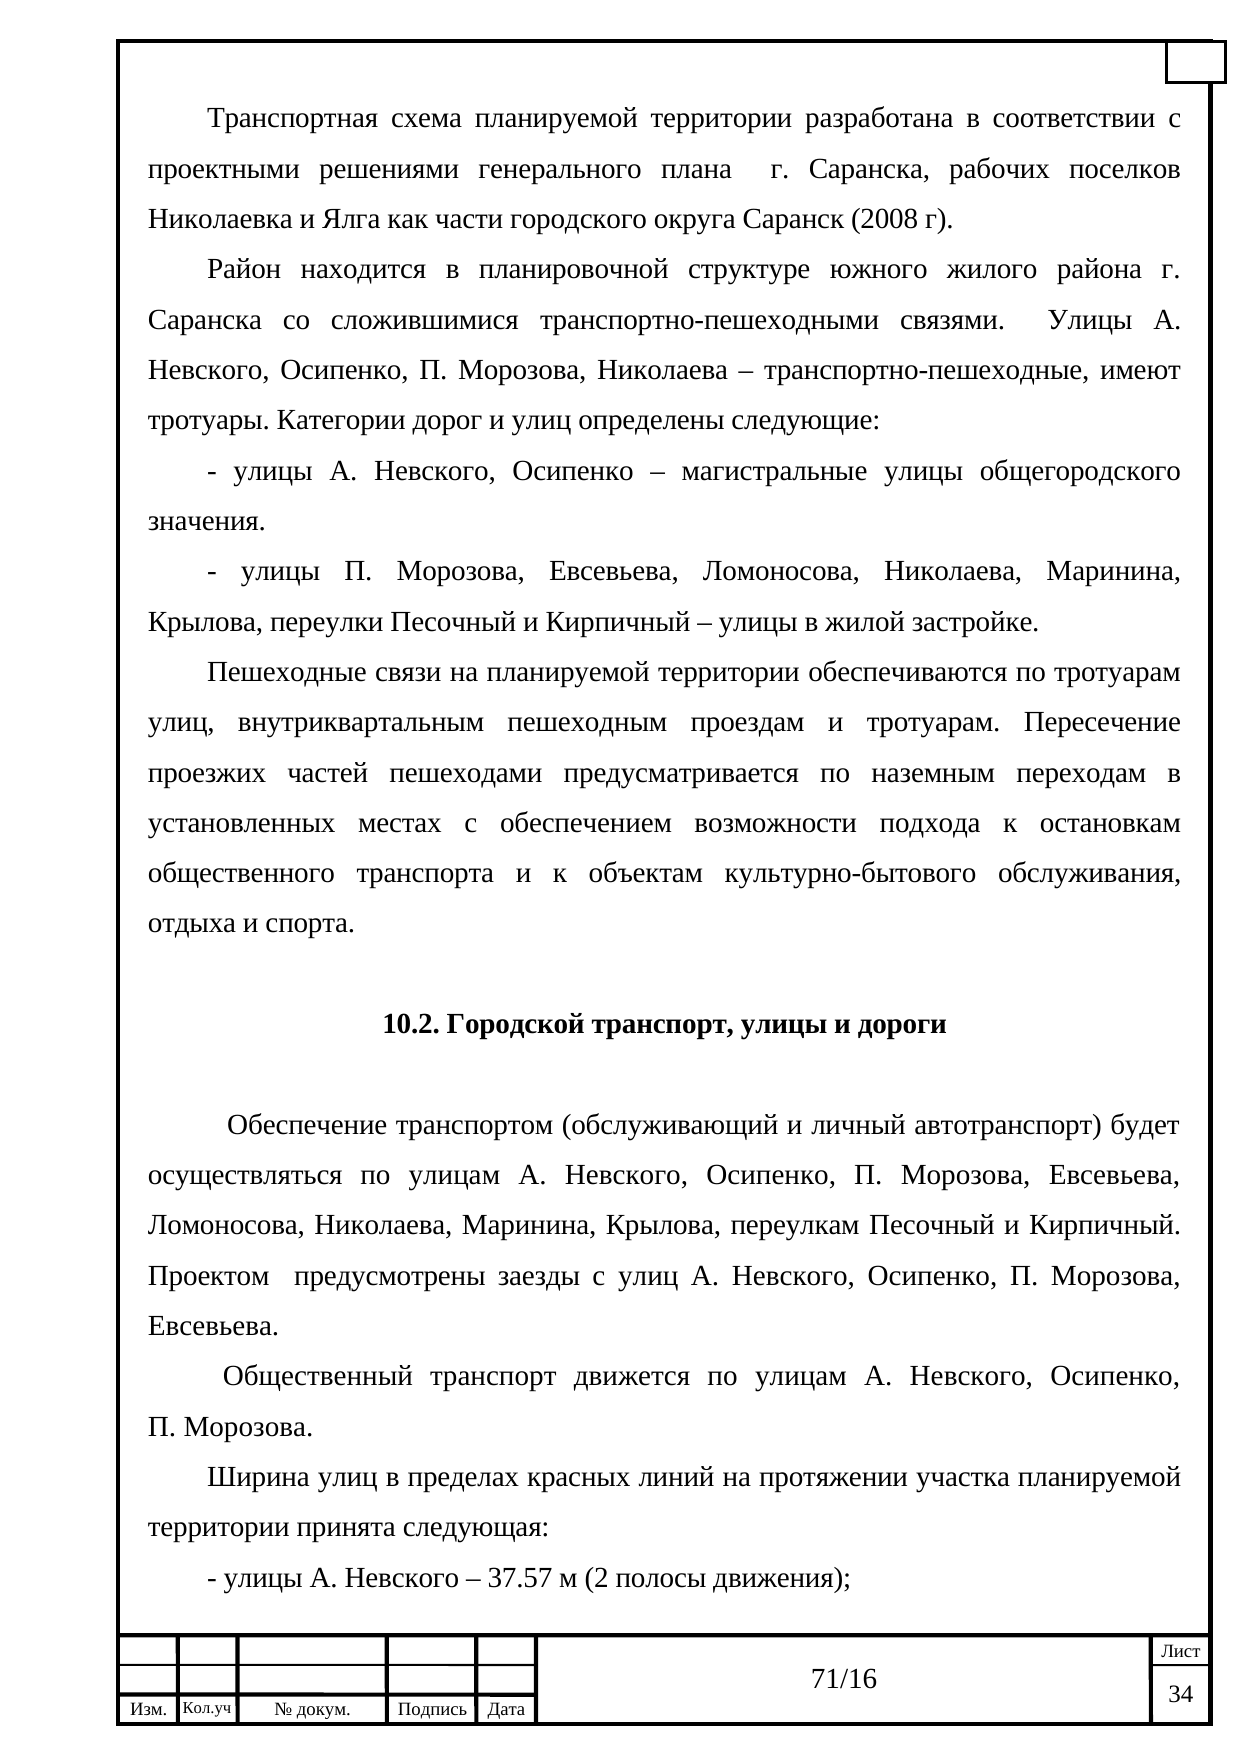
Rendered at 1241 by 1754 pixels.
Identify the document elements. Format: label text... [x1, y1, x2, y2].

text 10.2. Городской транспорт, улицы и дороги [148, 1006, 1181, 1040]
text Транспортная схема планируемой территории разработана в соответствии с проектными решениями генерального плана г. Саранска, рабочих поселков Николаевка и Ялга как части городского округа Саранск (). [148, 101, 1181, 235]
text Обеспечение транспортом (обслуживающий и личный автотранспорт) будет осуществляться по улицам А. Невского, Осипенко, П. Морозова, Евсевьева, Ломоносова, Николаева, Маринина, Крылова, переулкам Песочный и Кирпичный. Проектом предусмотрены заезды с улиц А. Невского, Осипенко, П. Морозова, Евсевьева. [148, 1107, 1181, 1342]
text - улицы П. Морозова, Евсевьева, Ломоносова, Николаева, Маринина, Крылова, переулки Песочный и Кирпичный – улицы в жилой застройке. [148, 553, 1181, 637]
text - улицы А. Невского, Осипенко – магистральные улицы общегородского значения. [148, 453, 1181, 537]
text Ширина улиц в пределах красных линий на протяжении участка планируемой территории принята следующая: [148, 1459, 1181, 1543]
text Общественный транспорт движется по улицам А. Невского, Осипенко, П. Морозова. [148, 1358, 1181, 1442]
text Пешеходные связи на планируемой территории обеспечиваются по тротуарам улиц, внутриквартальным пешеходным проездам и тротуарам. Пересечение проезжих частей пешеходами предусматривается по наземным переходам в установленных местах с обеспечением возможности подхода к остановкам общественного транспорта и к объектам культурно-бытового обслуживания, отдыха и спорта. [148, 654, 1181, 939]
text - улицы А. Невского – (2 полосы движения); [148, 1560, 1181, 1593]
text Район находится в планировочной структуре южного жилого района г. Саранска со сложившимися транспортно-пешеходными связями. Улицы А. Невского, Осипенко, П. Морозова, Николаева – транспортно-пешеходные, имеют тротуары. Категории дорог и улиц определены следующие: [148, 252, 1181, 436]
